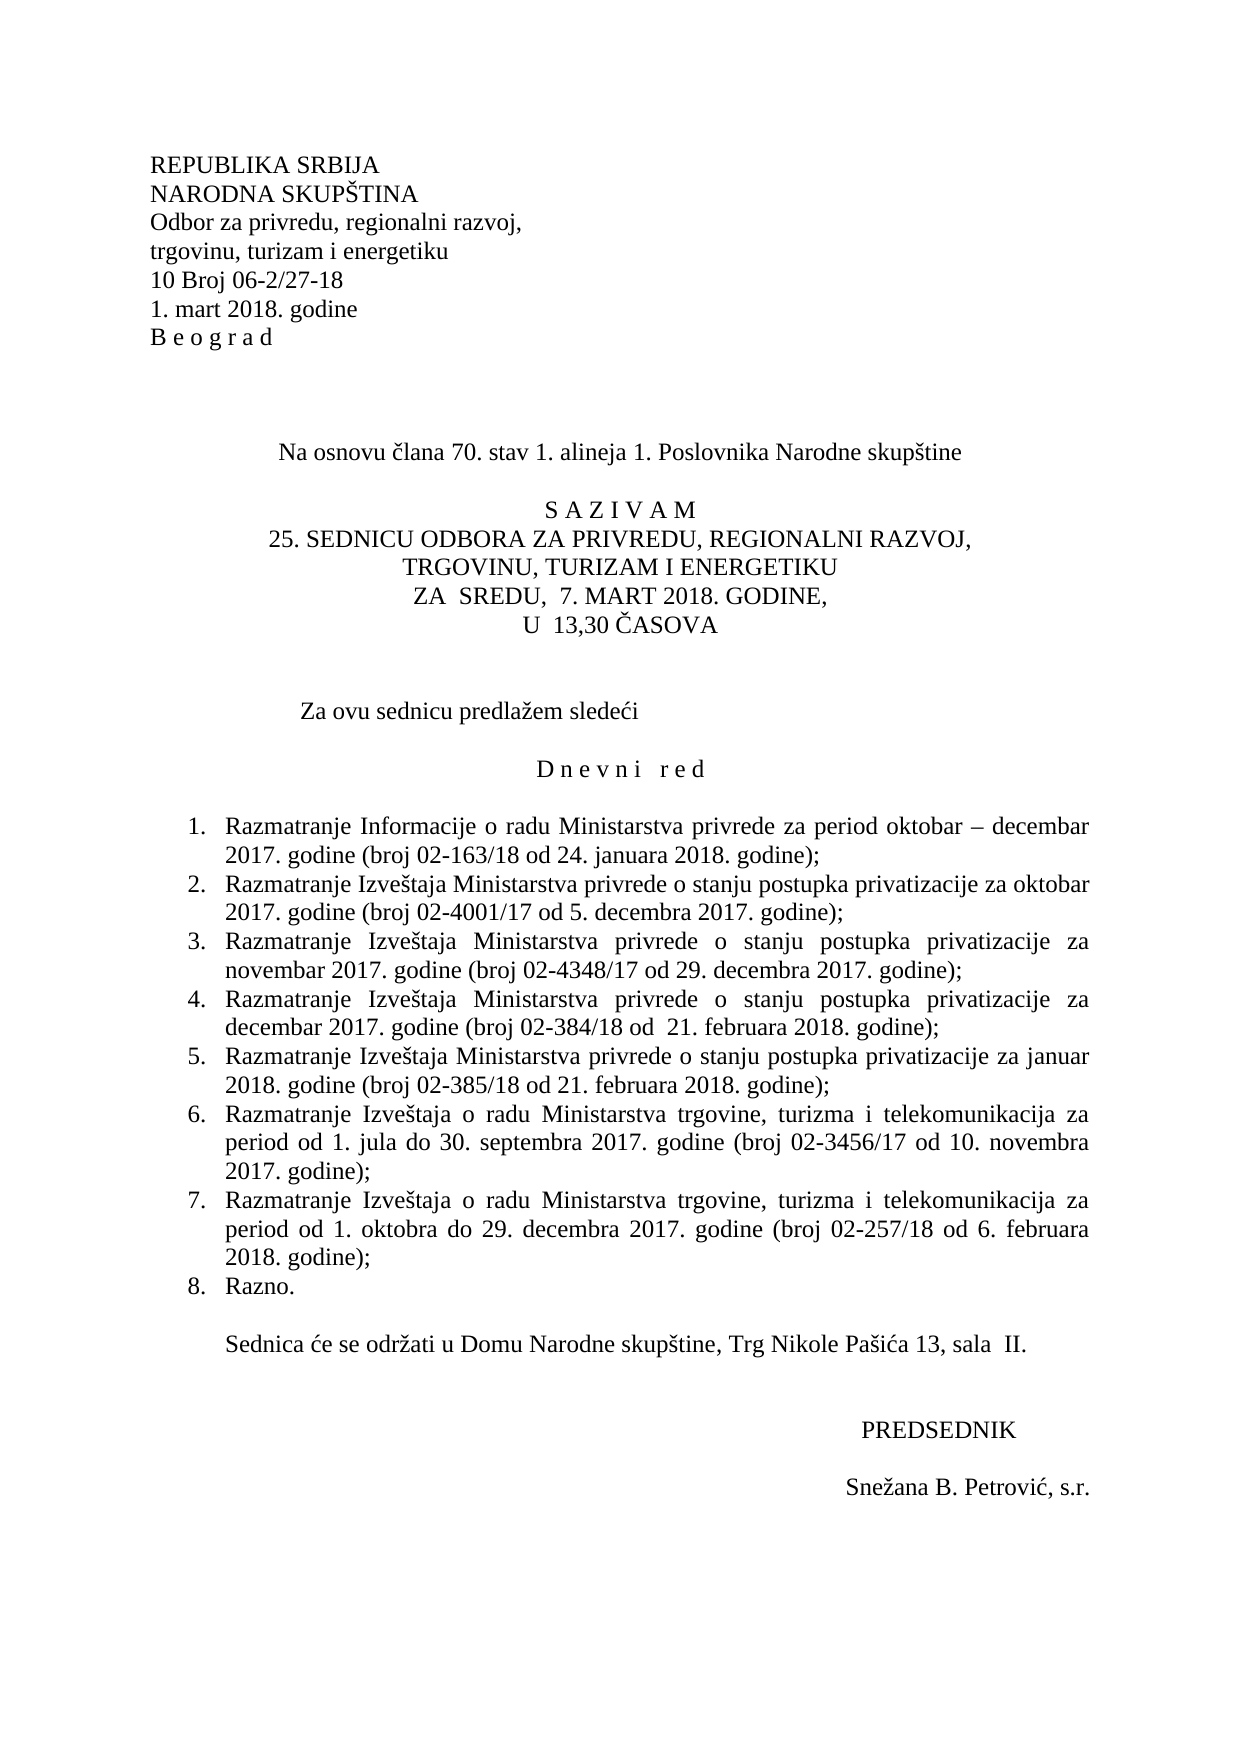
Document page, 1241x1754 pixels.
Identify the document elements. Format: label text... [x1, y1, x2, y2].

text PREDSEDNIK [225, 1415, 1090, 1444]
text 10 Broj 06-2/27-18 [150, 265, 1090, 294]
text Na osnovu člana 70. stav 1. alineja 1. Poslovnika Narodne skupštine [150, 437, 1090, 466]
text Odbor za privredu, regionalni razvoj, [150, 207, 1090, 236]
text 25. SEDNICU ODBORA ZA PRIVREDU, REGIONALNI RAZVOJ, [150, 524, 1090, 552]
text S A Z I V A M [150, 495, 1090, 524]
list Razmatranje Izveštaja o radu Ministarstva trgovine, turizma i telekomunikacija za period od 1. oktobra do 29. decembra 2017. godine (broj 02-257/18 od 6. februara 2018. godine); [187, 1185, 1090, 1271]
text Sednica će se održati u Domu Narodne skupštine, Trg Nikole Pašića 13, sala II. [150, 1329, 1090, 1357]
list Razmatranje Izveštaja Ministarstva privrede o stanju postupka privatizacije za oktobar 2017. godine (broj 02-4001/17 od 5. decembra 2017. godine); [187, 869, 1090, 926]
text Za ovu sednicu predlažem sledeći [225, 696, 1090, 725]
list Razmatranje Izveštaja o radu Ministarstva trgovine, turizma i telekomunikacija za period od 1. jula do 30. septembra 2017. godine (broj 02-3456/17 od 10. novembra 2017. godine); [187, 1099, 1090, 1185]
list Razmatranje Informacije o radu Ministarstva privrede za period oktobar – decembar 2017. godine (broj 02-163/18 od 24. januara 2018. godine); [187, 811, 1090, 869]
list Razmatranje Izveštaja Ministarstva privrede o stanju postupka privatizacije za novembar 2017. godine (broj 02-4348/17 od 29. decembra 2017. godine); [187, 926, 1090, 984]
list Razmatranje Izveštaja Ministarstva privrede o stanju postupka privatizacije za januar 2018. godine (broj 02-385/18 od 21. februara 2018. godine); [187, 1041, 1090, 1099]
list Razmatranje Izveštaja Ministarstva privrede o stanju postupka privatizacije za decembar 2017. godine (broj 02-384/18 od 21. februara 2018. godine); [187, 984, 1090, 1041]
text U 13,30 ČASOVA [150, 610, 1090, 639]
text TRGOVINU, TURIZAM I ENERGETIKU [150, 552, 1090, 581]
text 1. mart 2018. godine [150, 294, 1090, 322]
text B e o g r a d [150, 322, 1090, 351]
list Razno. [187, 1271, 1090, 1300]
text NARODNA SKUPŠTINA [150, 179, 1090, 207]
text Snežana B. Petrović, s.r. [150, 1472, 1090, 1501]
text D n e v n i r e d [150, 754, 1090, 782]
text ZA SREDU, 7. MART 2018. GODINE, [150, 581, 1090, 610]
text trgovinu, turizam i energetiku [150, 236, 1090, 265]
text REPUBLIKA SRBIJA [150, 150, 1090, 179]
